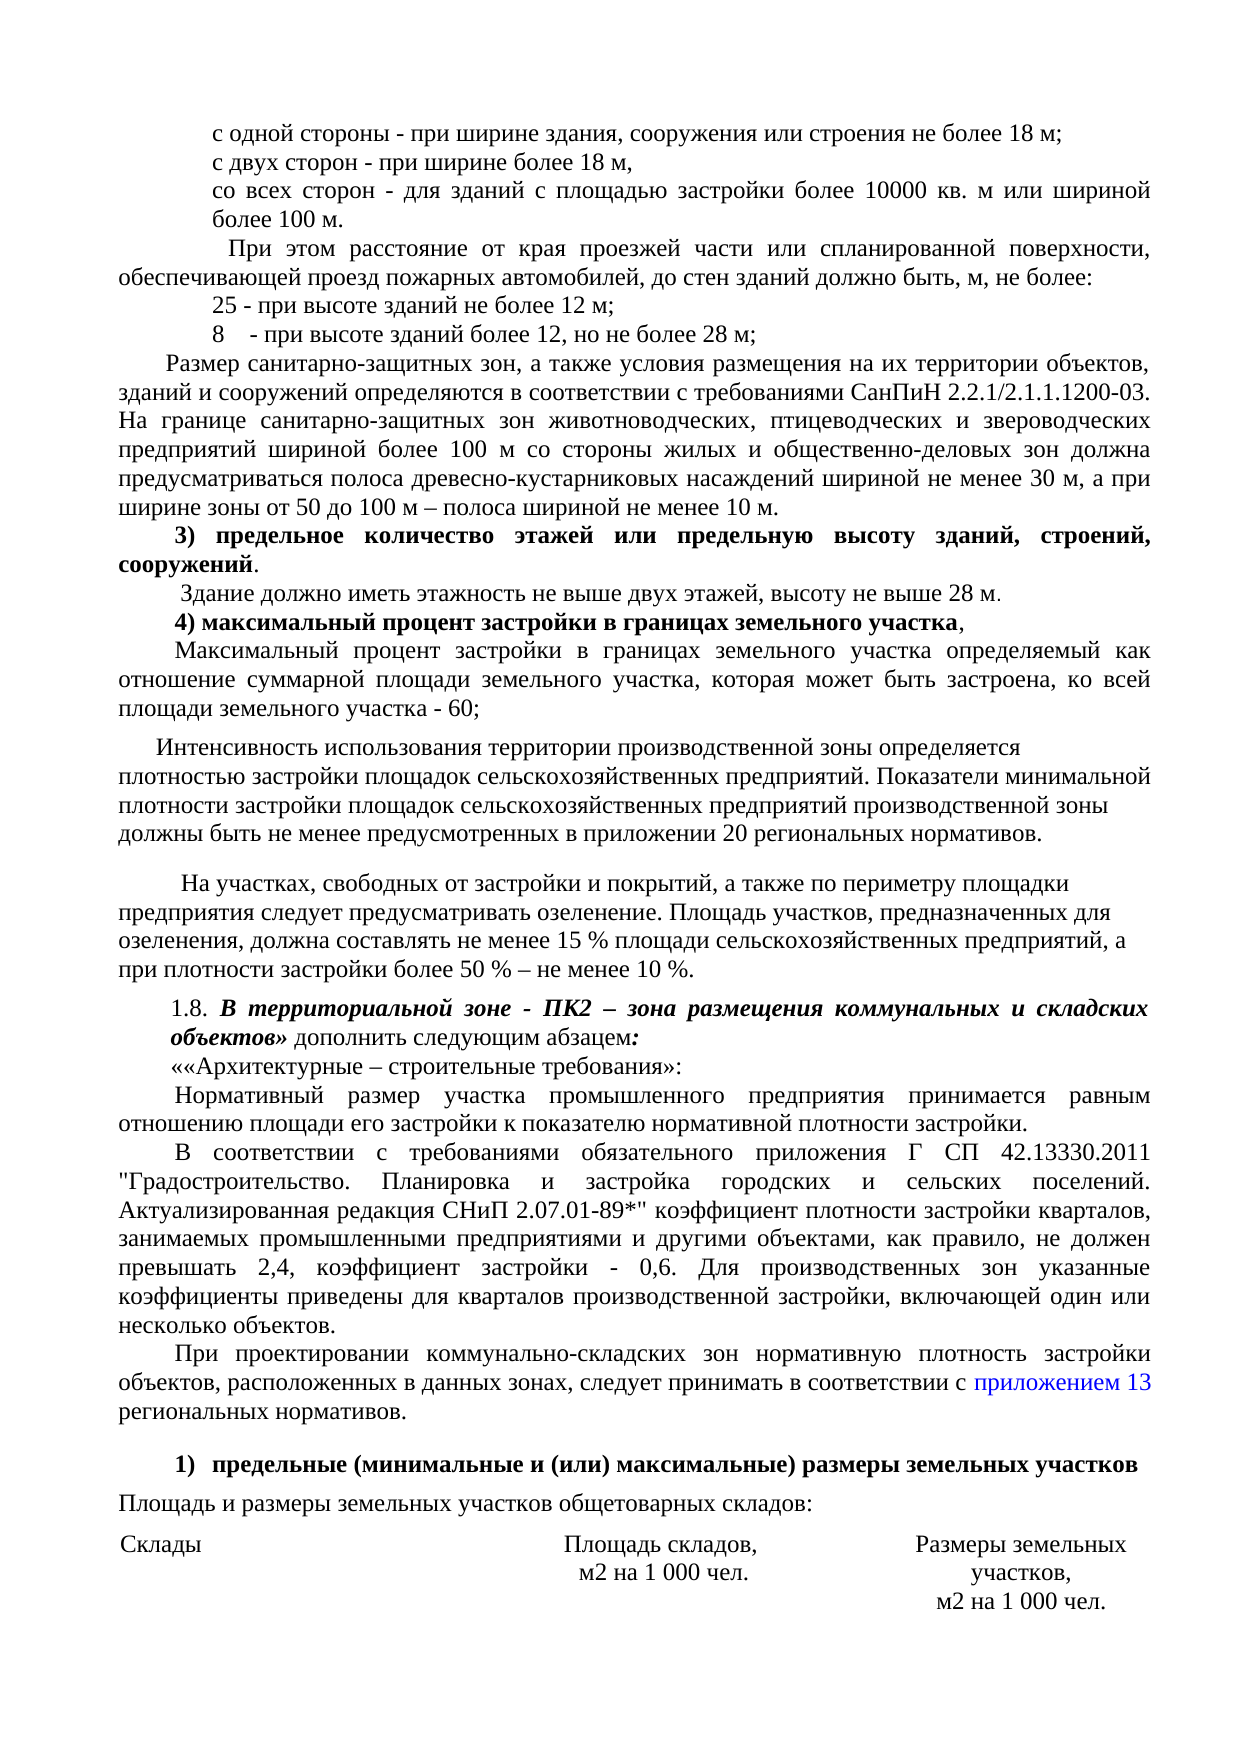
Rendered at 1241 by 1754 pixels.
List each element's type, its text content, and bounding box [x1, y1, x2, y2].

text с двух сторон - при ширине более 18 м, [212, 147, 1152, 176]
text В соответствии с требованиями обязательного приложения Г СП 42.13330.2011 "Градостроительство. Планировка и застройка городских и сельских поселений. Актуализированная редакция СНиП 2.07.01-89*" коэффициент плотности застройки кварталов, занимаемых промышленными предприятиями и другими объектами, как правило, не должен превышать 2,4, коэффициент застройки - 0,6. Для производственных зон указанные коэффициенты приведены для кварталов производственной застройки, включающей один или несколько объектов. [118, 1137, 1152, 1338]
text со всех сторон - для зданий с площадью застройки более 10000 кв. м или шириной более 100 м. [212, 176, 1152, 233]
text При этом расстояние от края проезжей части или спланированной поверхности, обеспечивающей проезд пожарных автомобилей, до стен зданий должно быть, м, не более: [118, 233, 1152, 291]
table_header Площадь складов, м2 на 1 000 чел. [431, 1527, 890, 1616]
text Размер санитарно-защитных зон, а также условия размещения на их территории объектов, зданий и сооружений определяются в соответствии с требованиями СанПиН 2.2.1/2.1.1.1200-03. На границе санитарно-защитных зон животноводческих, птицеводческих и звероводческих предприятий шириной более 100 м со стороны жилых и общественно-деловых зон должна предусматриваться полоса древесно-кустарниковых насаждений шириной не менее 30 м, а при ширине зоны от 50 до 100 м – полоса шириной не менее 10 м. [118, 348, 1152, 521]
list предельные (минимальные и (или) максимальные) размеры земельных участков [174, 1449, 1152, 1477]
text Площадь и размеры земельных участков общетоварных складов: [118, 1488, 1152, 1517]
text с одной стороны - при ширине здания, сооружения или строения не более 18 м; [212, 118, 1152, 147]
text 1.8. В территориальной зоне - ПК2 – зона размещения коммунальных и складских объектов» дополнить следующим абзацем: [170, 993, 1152, 1051]
text 4) максимальный процент застройки в границах земельного участка, [118, 607, 1152, 636]
table_header Размеры земельных участков, м2 на 1 000 чел. [890, 1527, 1152, 1616]
text При проектировании коммунально-складских зон нормативную плотность застройки объектов, расположенных в данных зонах, следует принимать в соответствии с приложением 13 региональных нормативов. [118, 1338, 1152, 1425]
text Нормативный размер участка промышленного предприятия принимается равным отношению площади его застройки к показателю нормативной плотности застройки. [118, 1080, 1152, 1137]
text 25 - при высоте зданий не более 12 м; [212, 291, 1152, 319]
list - при высоте зданий более 12, но не более 28 м; [212, 319, 1152, 348]
text Максимальный процент застройки в границах земельного участка определяемый как отношение суммарной площади земельного участка, которая может быть застроена, ко всей площади земельного участка - 60; [118, 636, 1152, 722]
text Здание должно иметь этажность не выше двух этажей, высоту не выше 28 м. [118, 578, 1152, 607]
table_header Склады [118, 1527, 431, 1616]
text На участках, свободных от застройки и покрытий, а также по периметру площадки предприятия следует предусматривать озеленение. Площадь участков, предназначенных для озеленения, должна составлять не менее 15 % площади сельскохозяйственных предприятий, а при плотности застройки более 50 % – не менее 10 %. [118, 868, 1152, 983]
text 3) предельное количество этажей или предельную высоту зданий, строений, сооружений. [118, 521, 1152, 578]
text ««Архитектурные – строительные требования»: [170, 1051, 1152, 1080]
text Интенсивность использования территории производственной зоны определяется плотностью застройки площадок сельскохозяйственных предприятий. Показатели минимальной плотности застройки площадок сельскохозяйственных предприятий производственной зоны должны быть не менее предусмотренных в приложении 20 региональных нормативов. [118, 732, 1152, 847]
